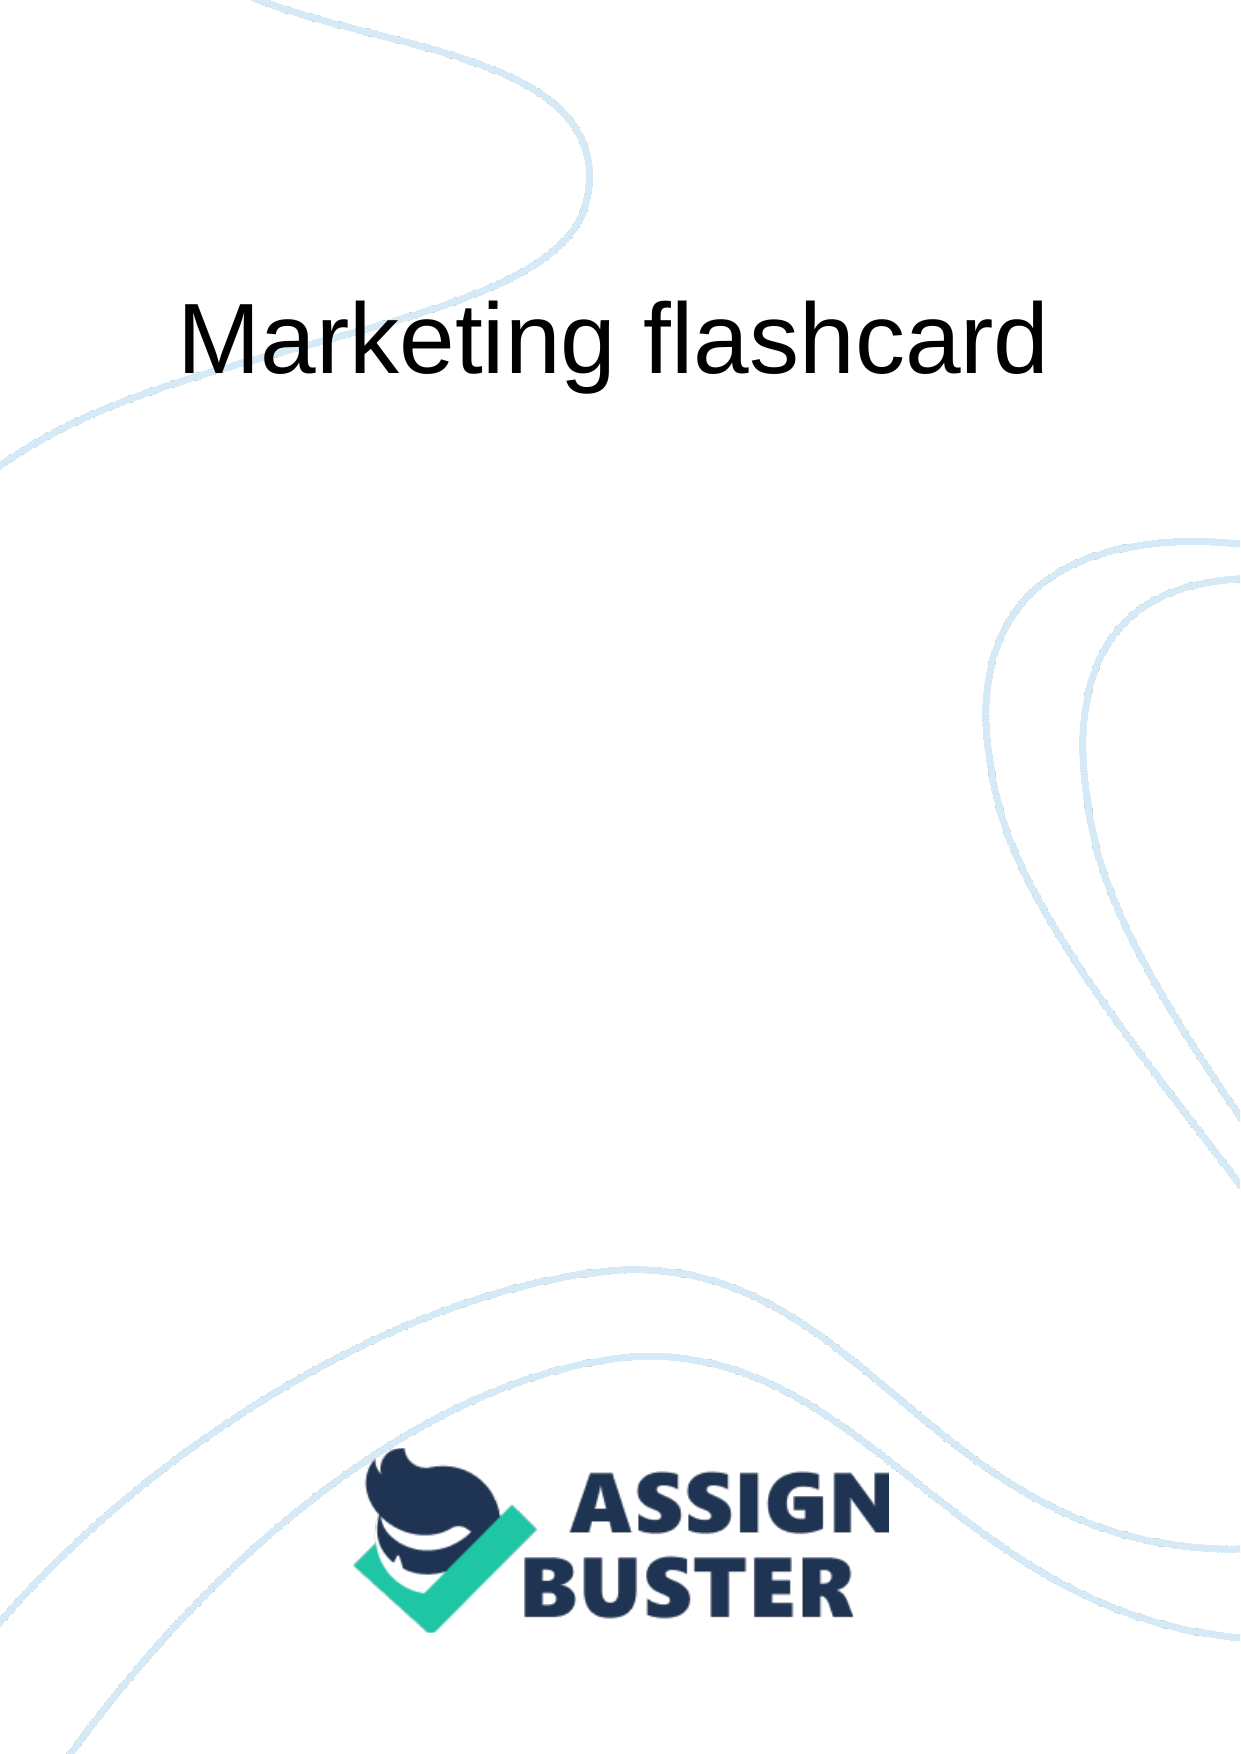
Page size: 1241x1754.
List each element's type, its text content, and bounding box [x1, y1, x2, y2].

picture [0, 0, 1241, 1754]
subtitle Marketing flashcard [177, 279, 1152, 394]
